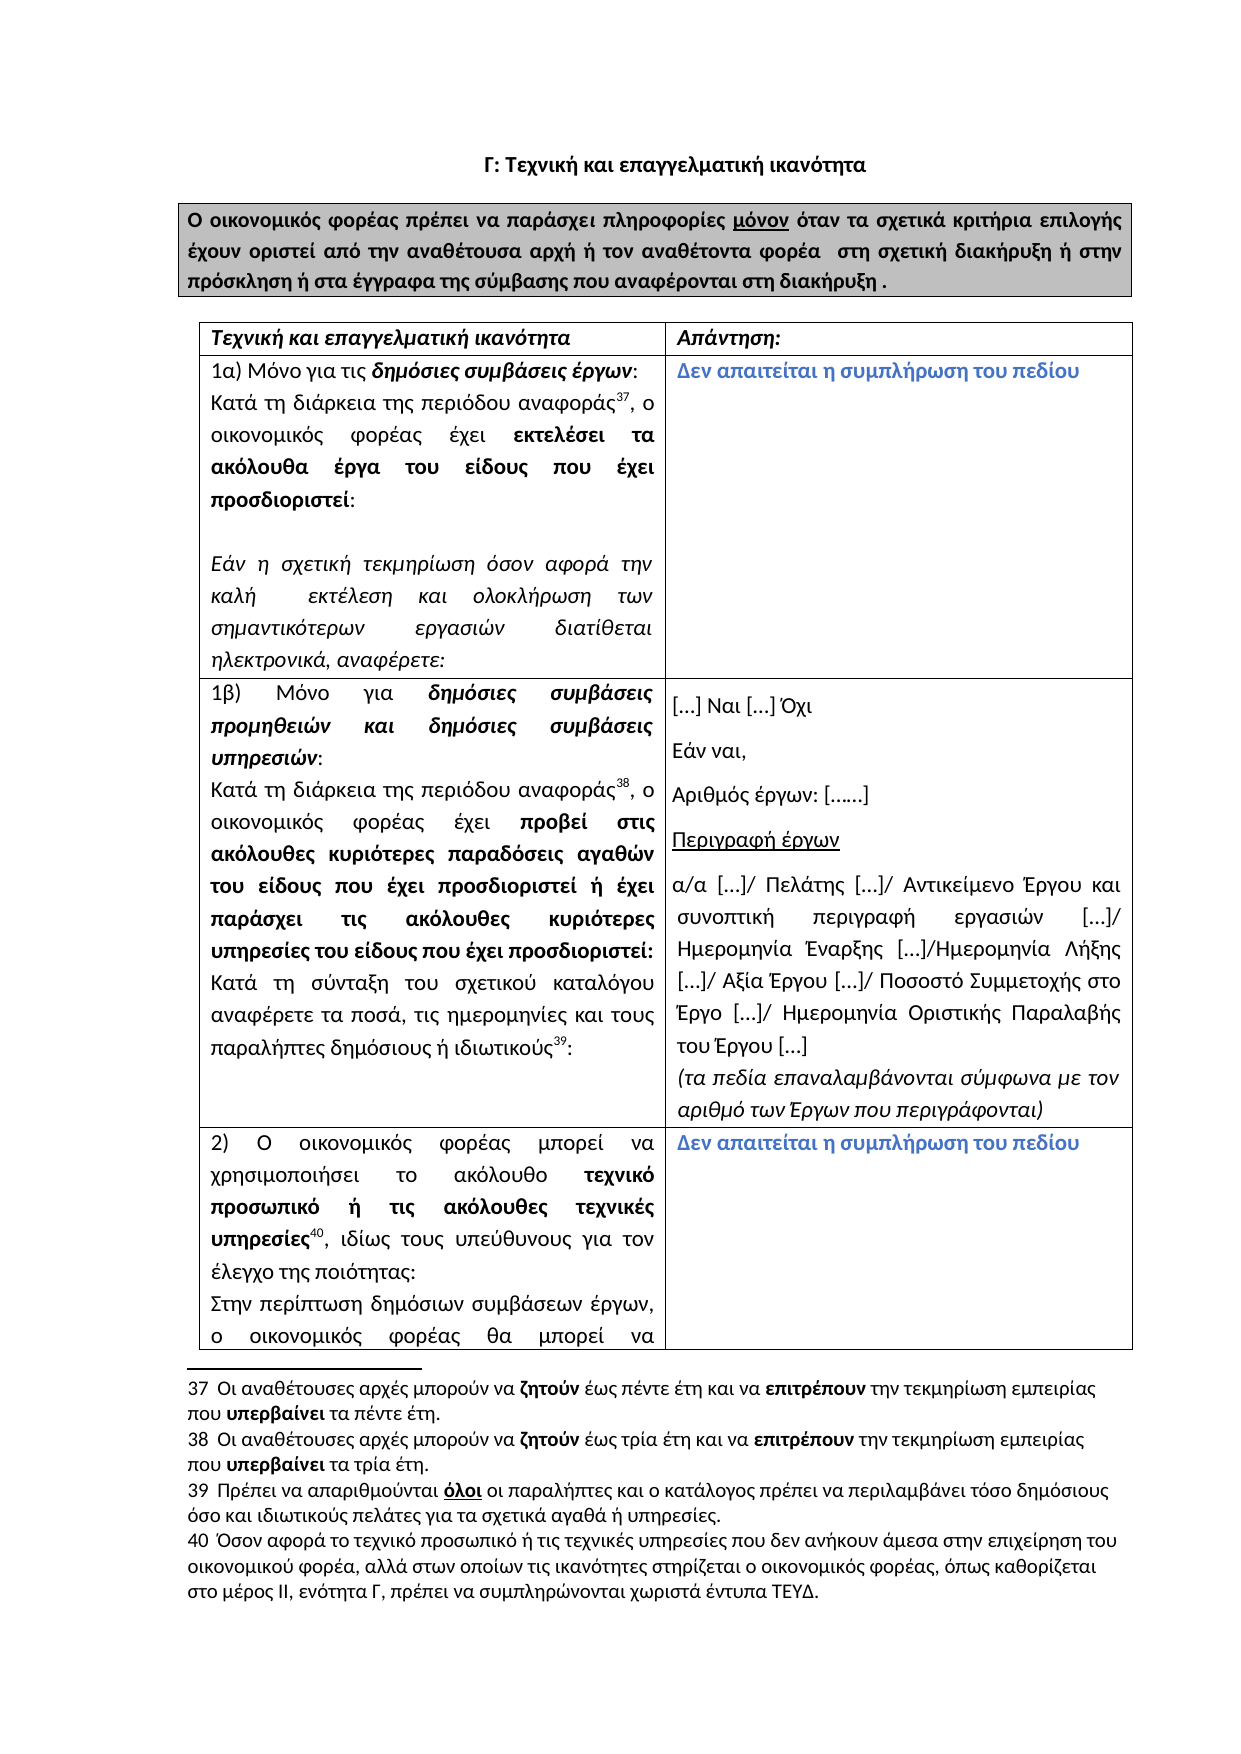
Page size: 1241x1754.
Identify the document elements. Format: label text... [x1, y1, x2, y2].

text Ο οικονομικός φορέας πρέπει να παράσχει πληροφορίες μόνον όταν τα σχετικά κριτήρια επιλογής έχουν οριστεί από την αναθέτουσα αρχή ή τον αναθέτοντα φορέα στη σχετική διακήρυξη ή στην πρόσκληση ή στα έγγραφα της σύμβασης που αναφέρονται στη διακήρυξη . [179, 204, 1131, 296]
table_header Απάντηση: [666, 323, 1132, 355]
table_cell […] Ναι […] Όχι Εάν ναι, Αριθμός έργων: [……] Περιγραφή έργων α/α […]/ Πελάτης […]/ Αντικείμενο Έργου και συνοπτική περιγραφή εργασιών […]/ Ημερομηνία Έναρξης […]/Ημερομηνία Λήξης […]/ Αξία Έργου […]/ Ποσοστό Συμμετοχής στο Έργο […]/ Ημερομηνία Οριστικής Παραλαβής του Έργου […] (τα πεδία επαναλαμβάνονται σύμφωνα με τον αριθμό των Έργων που περιγράφονται) [666, 679, 1132, 1127]
table_cell 1β) Μόνο για δημόσιες συμβάσεις προμηθειών και δημόσιες συμβάσεις υπηρεσιών: Κατά τη διάρκεια της περιόδου αναφοράς, ο οικονομικός φορέας έχει προβεί στις ακόλουθες κυριότερες παραδόσεις αγαθών του είδους που έχει προσδιοριστεί ή έχει παράσχει τις ακόλουθες κυριότερες υπηρεσίες του είδους που έχει προσδιοριστεί: Κατά τη σύνταξη του σχετικού καταλόγου αναφέρετε τα ποσά, τις ημερομηνίες και τους παραλήπτες δημόσιους ή ιδιωτικούς: [200, 679, 665, 1127]
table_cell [666, 1128, 1132, 1349]
table_cell 1α) Μόνο για τις δημόσιες συμβάσεις έργων: Κατά τη διάρκεια της περιόδου αναφοράς, ο οικονομικός φορέας έχει εκτελέσει τα ακόλουθα έργα του είδους που έχει προσδιοριστεί: Εάν η σχετική τεκμηρίωση όσον αφορά την καλή εκτέλεση και ολοκλήρωση των σημαντικότερων εργασιών διατίθεται ηλεκτρονικά, αναφέρετε: [200, 356, 665, 677]
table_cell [200, 1128, 665, 1349]
table_header Τεχνική και επαγγελματική ικανότητα [200, 323, 665, 355]
text Γ: Τεχνική και επαγγελματική ικανότητα [187, 150, 1122, 178]
table_cell Δεν απαιτείται η συμπλήρωση του πεδίου [666, 356, 1132, 677]
